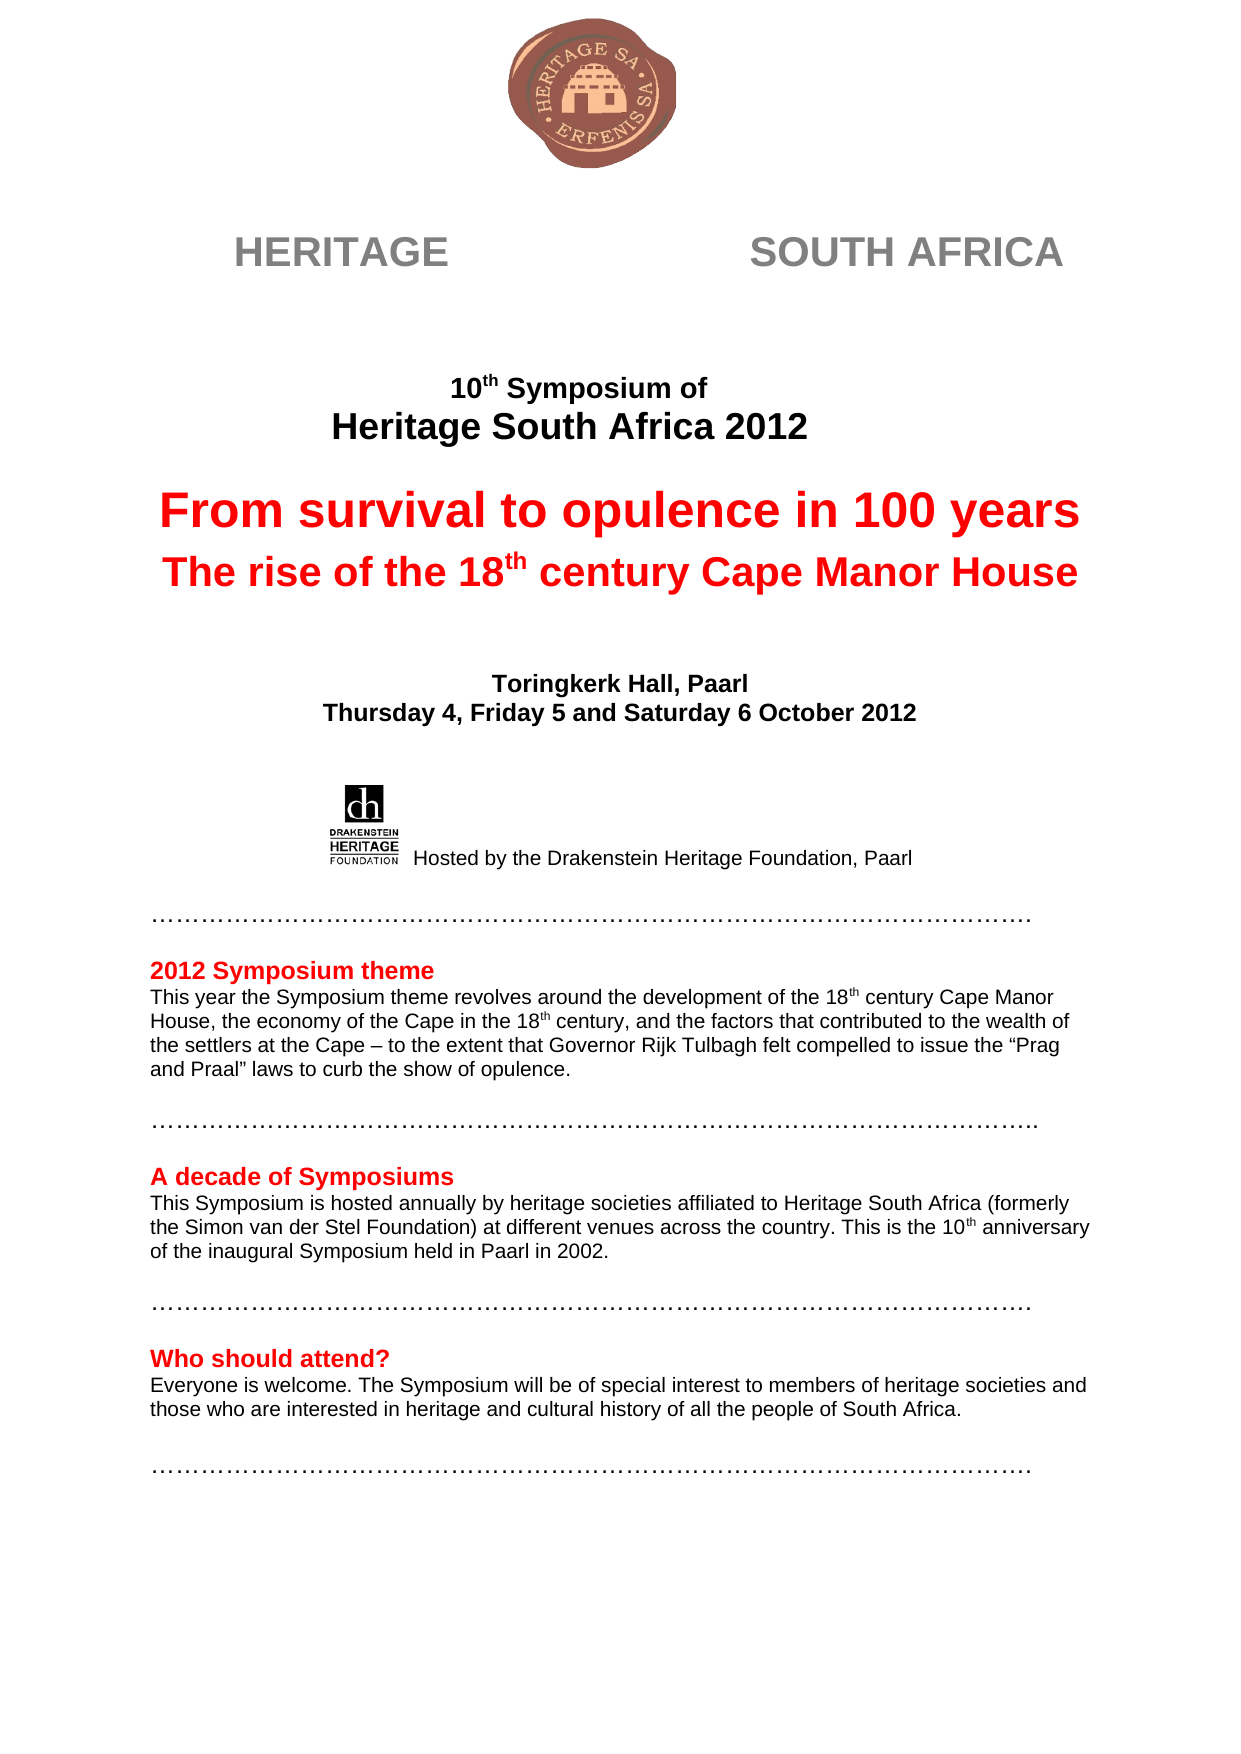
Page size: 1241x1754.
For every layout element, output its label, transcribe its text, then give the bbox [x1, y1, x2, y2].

text 10th Symposium of [375, 371, 1090, 404]
text 2012 Symposium theme [150, 956, 1090, 985]
text Thursday 4, Friday 5 and Saturday 6 October 2012 [150, 698, 1090, 727]
text Hosted by the Drakenstein Heritage Foundation, Paarl [150, 784, 1090, 870]
table_header [738, 150, 1076, 337]
text This Symposium is hosted annually by heritage societies affiliated to Heritage South (formerly the Simon van der Stel Foundation) at different venues across the country. This is the 10th anniversary of the inaugural Symposium held in Paarl in 2002. [150, 1191, 1090, 1263]
text Everyone is welcome. The Symposium will be of special interest to members of heritage societies and those who are interested in heritage and cultural history of all the people of . [150, 1373, 1090, 1421]
text Heritage South Africa 2012 [225, 404, 1090, 447]
picture [327, 784, 399, 866]
text ……………………………………………………………………………………………. [150, 898, 1090, 927]
text ……………………………………………………………………………………………. [150, 1287, 1090, 1315]
table_header HERITAGE [165, 150, 460, 337]
text From survival to opulence in 100 years [150, 481, 1090, 538]
text This year the Symposium theme revolves around the development of the 18th century Cape Manor House, the economy of the Cape in the 18th century, and the factors that contributed to the wealth of the settlers at the Cape – to the extent that Governor Rijk Tulbagh felt compelled to issue the “Prag and Praal” laws to curb the show of opulence. [150, 985, 1090, 1081]
text Toringkerk Hall, Paarl [150, 669, 1090, 698]
text The rise of the 18th century [150, 547, 1090, 595]
text …………………………………………………………………………………………….. [150, 1104, 1090, 1133]
text ……………………………………………………………………………………………. [150, 1449, 1090, 1478]
table_header [460, 150, 738, 337]
text A decade of Symposiums [150, 1162, 1090, 1191]
text Who should attend? [150, 1344, 1090, 1373]
